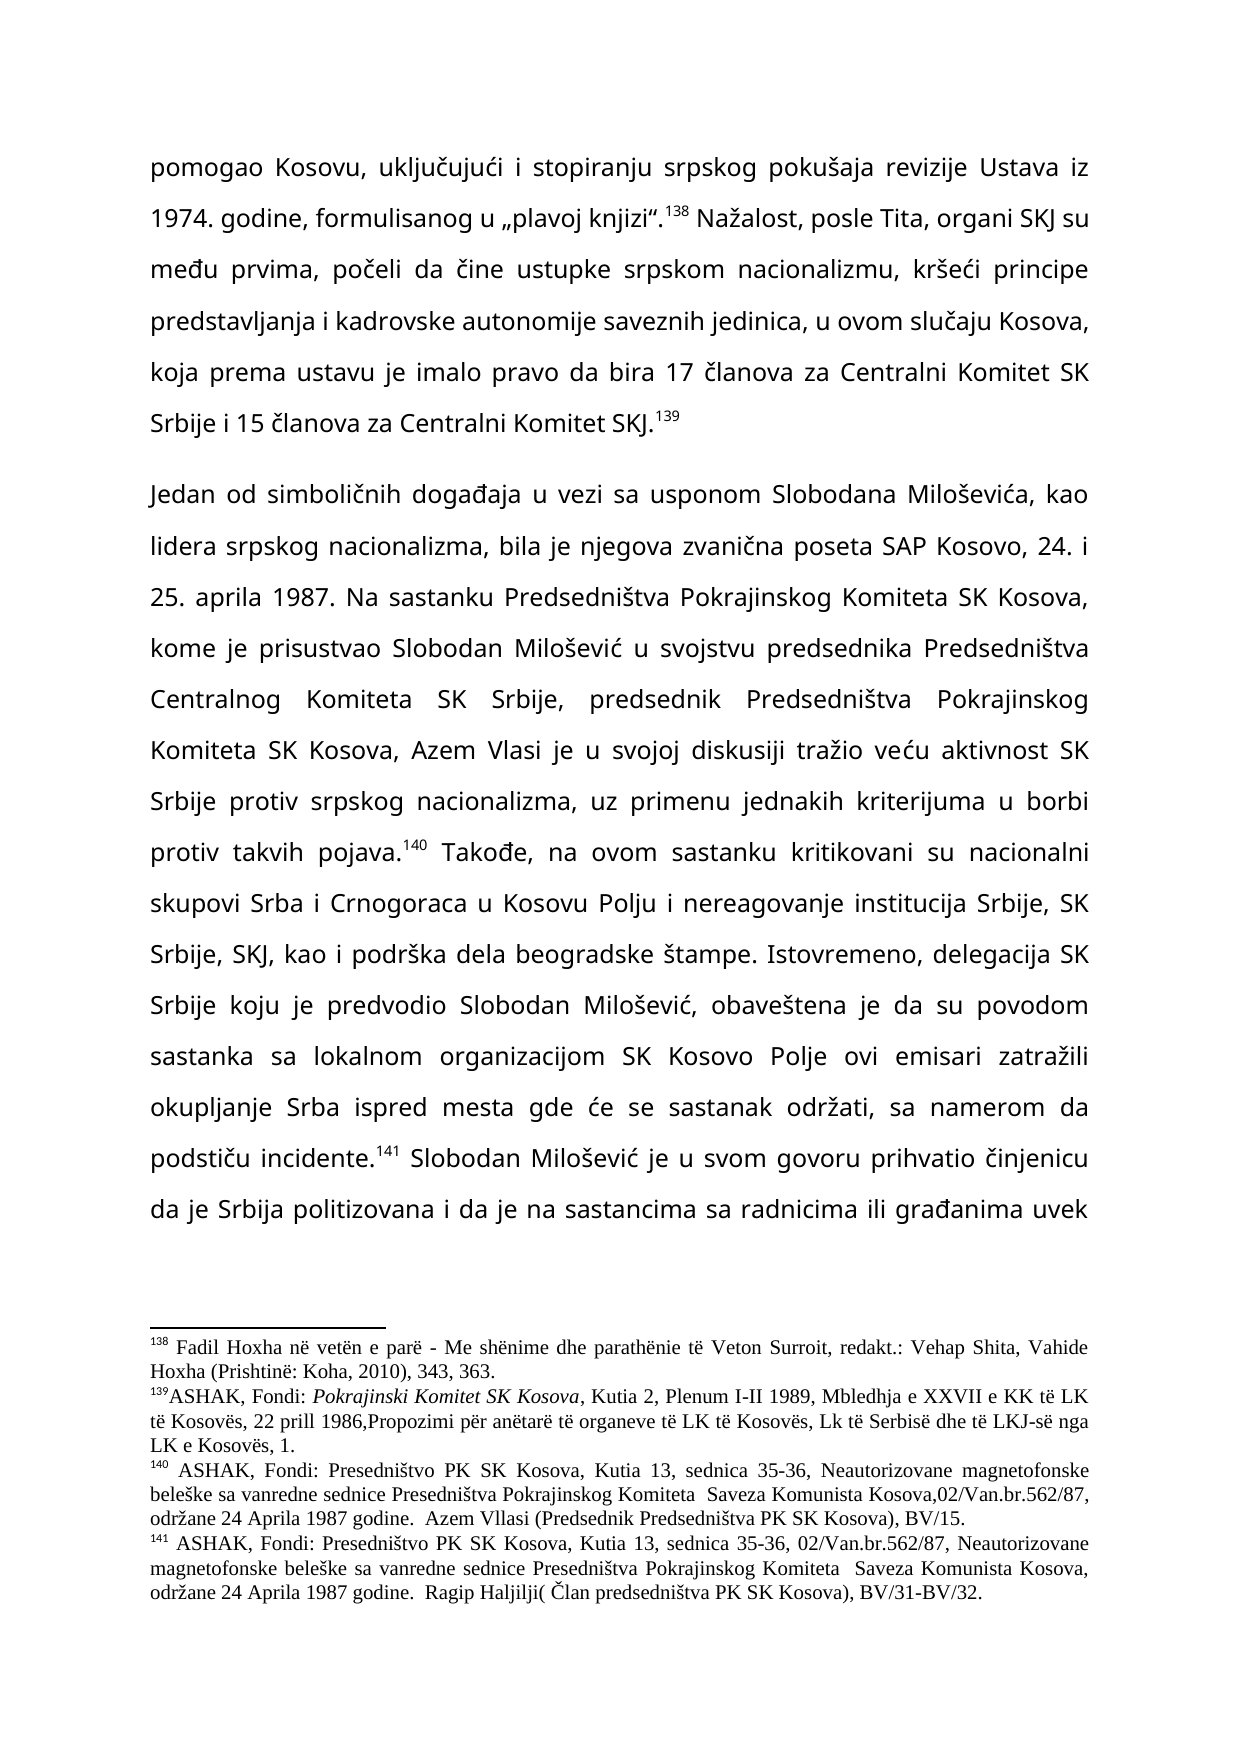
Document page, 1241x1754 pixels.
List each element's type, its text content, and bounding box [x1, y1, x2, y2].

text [150, 150, 1090, 439]
text Jedan od simboličnih događaja u vezi sa usponom Slobodana Miloševića, kao lidera srpskog nacionalizma, bila je njegova zvanična poseta SAP Kosovo, 24. i 25. aprila 1987. Na sastanku Predsedništva Pokrajinskog Komiteta SK Kosova, kome je prisustvao Slobodan Milošević u svojstvu predsednika Predsedništva Centralnog Komiteta SK Srbije, predsednik Predsedništva Pokrajinskog Komiteta SK Kosova, Azem Vlasi je u svojoj diskusiji tražio veću aktivnost SK Srbije protiv srpskog nacionalizma, uz primenu jednakih kriterijuma u borbi protiv takvih pojava. Takođe, na ovom sastanku kritikovani su nacionalni skupovi Srba i Crnogoraca u Kosovu Polju i nereagovanje institucija Srbije, SK Srbije, SKJ, kao i podrška dela beogradske štampe. Istovremeno, delegacija SK Srbije koju je predvodio Slobodan Milošević, obaveštena je da su povodom sastanka sa lokalnom organizacijom SK Kosovo Polje ovi emisari zatražili okupljanje Srba ispred mesta gde će se sastanak održati, sa namerom da podstiču incidente. Slobodan Milošević je u svom govoru prihvatio činjenicu da je Srbija politizovana i da je na sastancima sa radnicima ili građanima uvek prvo postavljeno pitanje - Kosovo. I za razliku od kosovskih kadrova koji su govorili protiv albanskog nacionalizma, Slobodan Milošević je, kao i većina srpskih komunista, opravdavao srpske skupove minimiziranjem njihovog nacionalističkog duha i antialbanske histerije. Azem Vlasi se usprotivio govoru Slobodana Miloševića u kome je opravdavao skupove Srba, zahtevajući da društveno-politička tela i državne institucije osude takve nacionalističke skupove, baš kao što je to činio i SK Kosova tokom događaja iz 1981. [150, 477, 1090, 1226]
